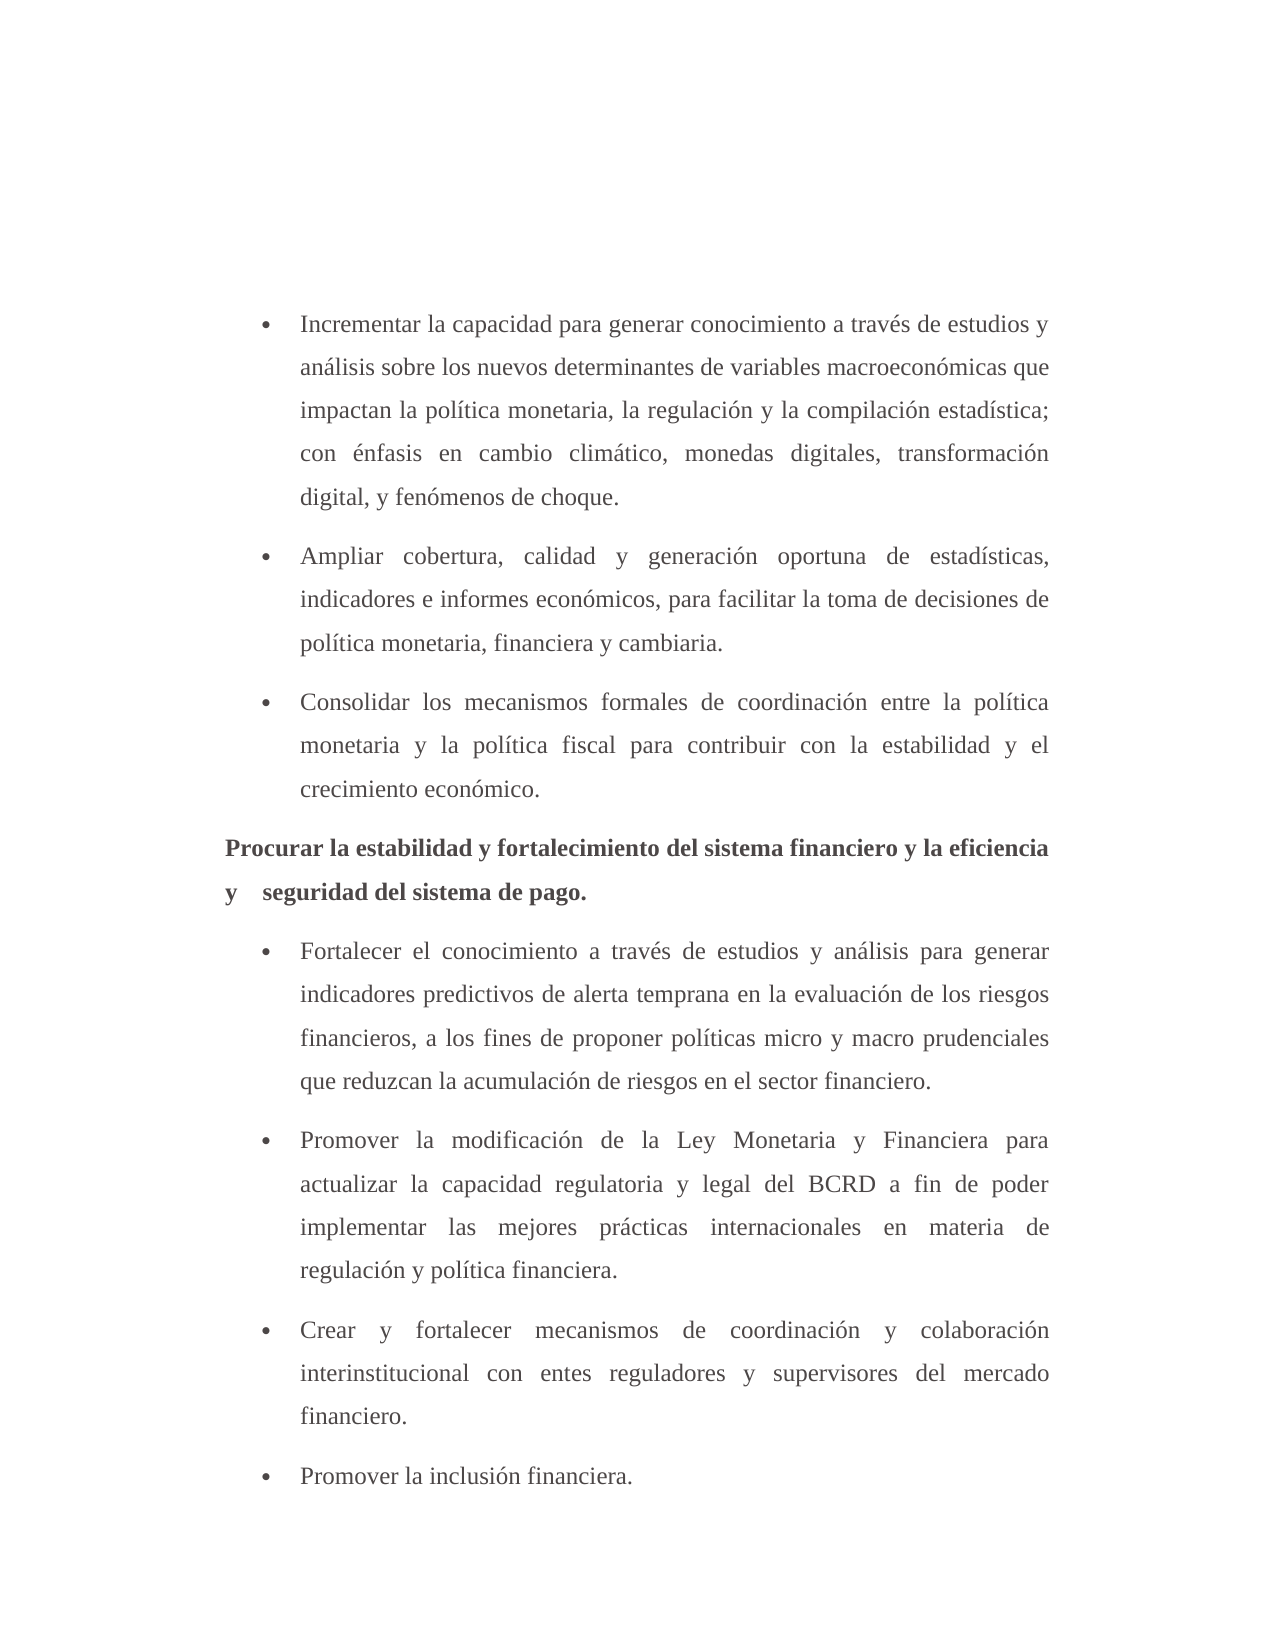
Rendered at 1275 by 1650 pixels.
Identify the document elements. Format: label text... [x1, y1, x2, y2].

text Procurar la estabilidad y fortalecimiento del sistema financiero y la eficiencia y seguridad del sistema de pago. [225, 833, 1050, 905]
list Ampliar cobertura, calidad y generación oportuna de estadísticas, indicadores e informes económicos, para facilitar la toma de decisiones de política monetaria, financiera y cambiaria. [262, 541, 1050, 656]
list Incrementar la capacidad para generar conocimiento a través de estudios y análisis sobre los nuevos determinantes de variables macroeconómicas que impactan la política monetaria, la regulación y la compilación estadística; con énfasis en cambio climático, monedas digitales, transformación digital, y fenómenos de choque. [262, 309, 1050, 510]
list Crear y fortalecer mecanismos de coordinación y colaboración interinstitucional con entes reguladores y supervisores del mercado financiero. [262, 1315, 1050, 1430]
list Promover la modificación de la Ley Monetaria y Financiera para actualizar la capacidad regulatoria y legal del BCRD a fin de poder implementar las mejores prácticas internacionales en materia de regulación y política financiera. [262, 1126, 1050, 1284]
list Fortalecer el conocimiento a través de estudios y análisis para generar indicadores predictivos de alerta temprana en la evaluación de los riesgos financieros, a los fines de proponer políticas micro y macro prudenciales que reduzcan la acumulación de riesgos en el sector financiero. [262, 936, 1050, 1094]
list Consolidar los mecanismos formales de coordinación entre la política monetaria y la política fiscal para contribuir con la estabilidad y el crecimiento económico. [262, 687, 1050, 802]
list Promover la inclusión financiera. [262, 1461, 1050, 1489]
